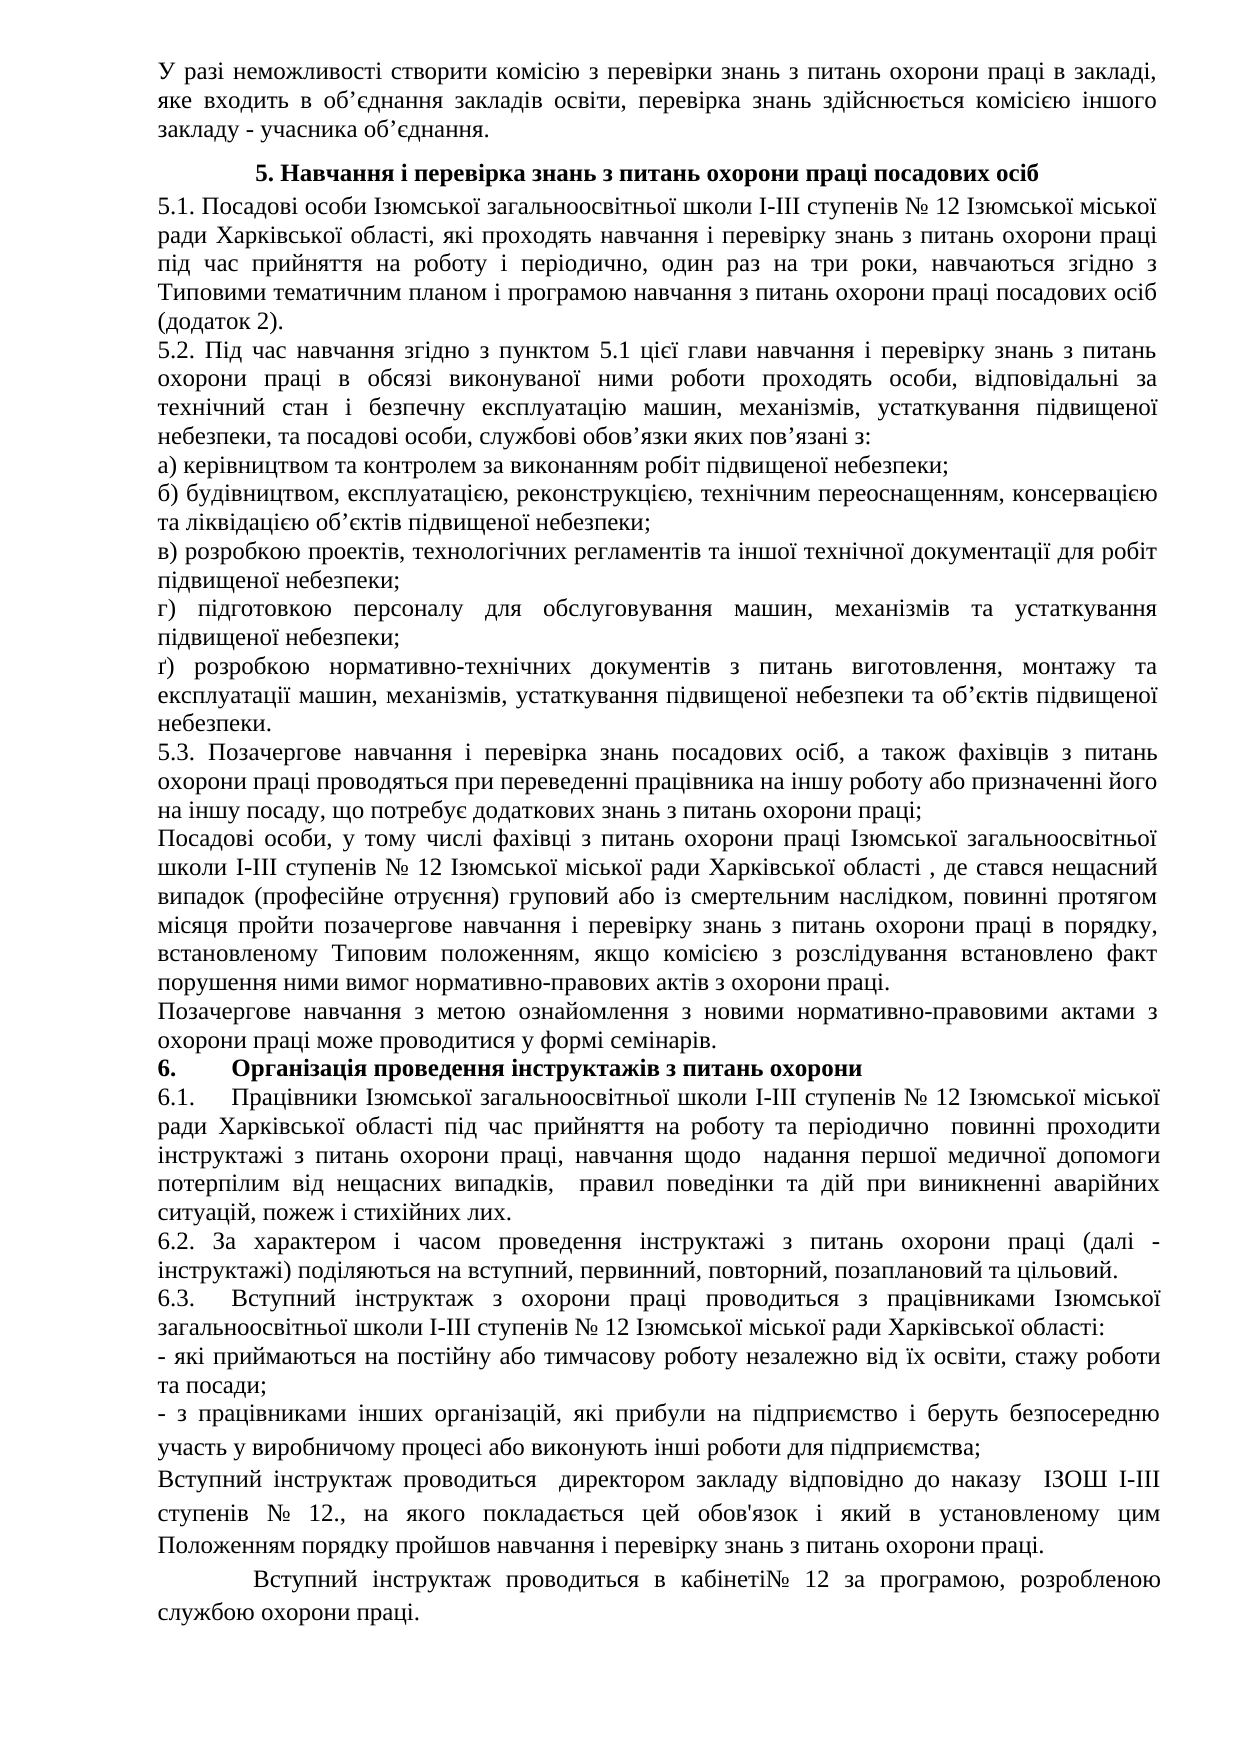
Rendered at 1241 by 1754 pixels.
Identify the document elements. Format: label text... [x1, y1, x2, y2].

list ґ) розробкою нормативно-технічних документів з питань виготовлення, монтажу та експлуатації машин, механізмів, устаткування підвищеної небезпеки та об’єктів підвищеної небезпеки. [157, 651, 1158, 737]
list - які приймаються на постійну або тимчасову роботу незалежно від їх освіти, стажу роботи та посади; [157, 1341, 1162, 1398]
text - з працівниками інших організацій, які прибули на підприємство і беруть безпосередню участь у виробничому процесі або виконують інші роботи для підприємства; [157, 1398, 1162, 1460]
list б) будівництвом, експлуатацією, реконструкцією, технічним переоснащенням, консервацією та ліквідацією об’єктів підвищеної небезпеки; [157, 478, 1158, 536]
list 6.3. Вступний інструктаж з охорони праці проводиться з працівниками Ізюмської загальноосвітньої школи І-ІІІ ступенів № 12 Ізюмської міської ради Харківської області: [157, 1283, 1162, 1341]
list 6.2. За характером і часом проведення інструктажі з питань охорони праці (далі - інструктажі) поділяються на вступний, первинний, повторний, позаплановий та цільовий. [157, 1226, 1162, 1283]
text Вступний інструктаж проводиться директором закладу відповідно до наказу ІЗОШ І-ІІІ ступенів № 12., на якого покладається цей обов'язок і який в установленому цим Положенням порядку пройшов навчання і перевірку знань з питань охорони праці. [157, 1464, 1162, 1559]
text 5. Навчання і перевірка знань з питань охорони праці посадових осіб [204, 158, 1090, 187]
list У разі неможливості створити комісію з перевірки знань з питань охорони праці в закладі, яке входить в об’єднання закладів освіти, перевірка знань здійснюється комісією іншого закладу - учасника об’єднання. [157, 56, 1158, 142]
list 5.1. Посадові особи Ізюмської загальноосвітньої школи І-ІІІ ступенів № 12 Ізюмської міської ради Харківської області, які проходять навчання і перевірку знань з питань охорони праці під час прийняття на роботу і періодично, один раз на три роки, навчаються згідно з Типовими тематичним планом і програмою навчання з питань охорони праці посадових осіб (додаток 2). [157, 191, 1158, 335]
list в) розробкою проектів, технологічних регламентів та іншої технічної документації для робіт підвищеної небезпеки; [157, 536, 1158, 593]
list 6.1. Працівники Ізюмської загальноосвітньої школи І-ІІІ ступенів № 12 Ізюмської міської ради Харківської області під час прийняття на роботу та періодично повинні проходити інструктажі з питань охорони праці, навчання щодо надання першої медичної допомоги потерпілим від нещасних випадків, правил поведінки та дій при виникненні аварійних ситуацій, пожеж і стихійних лих. [157, 1082, 1162, 1226]
list 5.2. Під час навчання згідно з пунктом 5.1 цієї глави навчання і перевірку знань з питань охорони праці в обсязі виконуваної ними роботи проходять особи, відповідальні за технічний стан і безпечну експлуатацію машин, механізмів, устаткування підвищеної небезпеки, та посадові особи, службові обов’язки яких пов’язані з: [157, 335, 1158, 450]
list 5.3. Позачергове навчання і перевірка знань посадових осіб, а також фахівців з питань охорони праці проводяться при переведенні працівника на іншу роботу або призначенні його на іншу посаду, що потребує додаткових знань з питань охорони праці; [157, 737, 1158, 823]
list Позачергове навчання з метою ознайомлення з новими нормативно-правовими актами з охорони праці може проводитися у формі семінарів. [157, 996, 1158, 1053]
list г) підготовкою персоналу для обслуговування машин, механізмів та устаткування підвищеної небезпеки; [157, 593, 1158, 651]
list а) керівництвом та контролем за виконанням робіт підвищеної небезпеки; [157, 450, 1158, 478]
list 6. Організація проведення інструктажів з питань охорони [157, 1053, 1162, 1082]
list Посадові особи, у тому числі фахівці з питань охорони праці Ізюмської загальноосвітньої школи І-ІІІ ступенів № 12 Ізюмської міської ради Харківської області , де стався нещасний випадок (професійне отруєння) груповий або із смертельним наслідком, повинні протягом місяця пройти позачергове навчання і перевірку знань з питань охорони праці в порядку, встановленому Типовим положенням, якщо комісією з розслідування встановлено факт порушення ними вимог нормативно-правових актів з охорони праці. [157, 823, 1158, 996]
text Вступний інструктаж проводиться в кабінеті№ 12 за програмою, розробленою службою охорони праці. [157, 1564, 1162, 1625]
